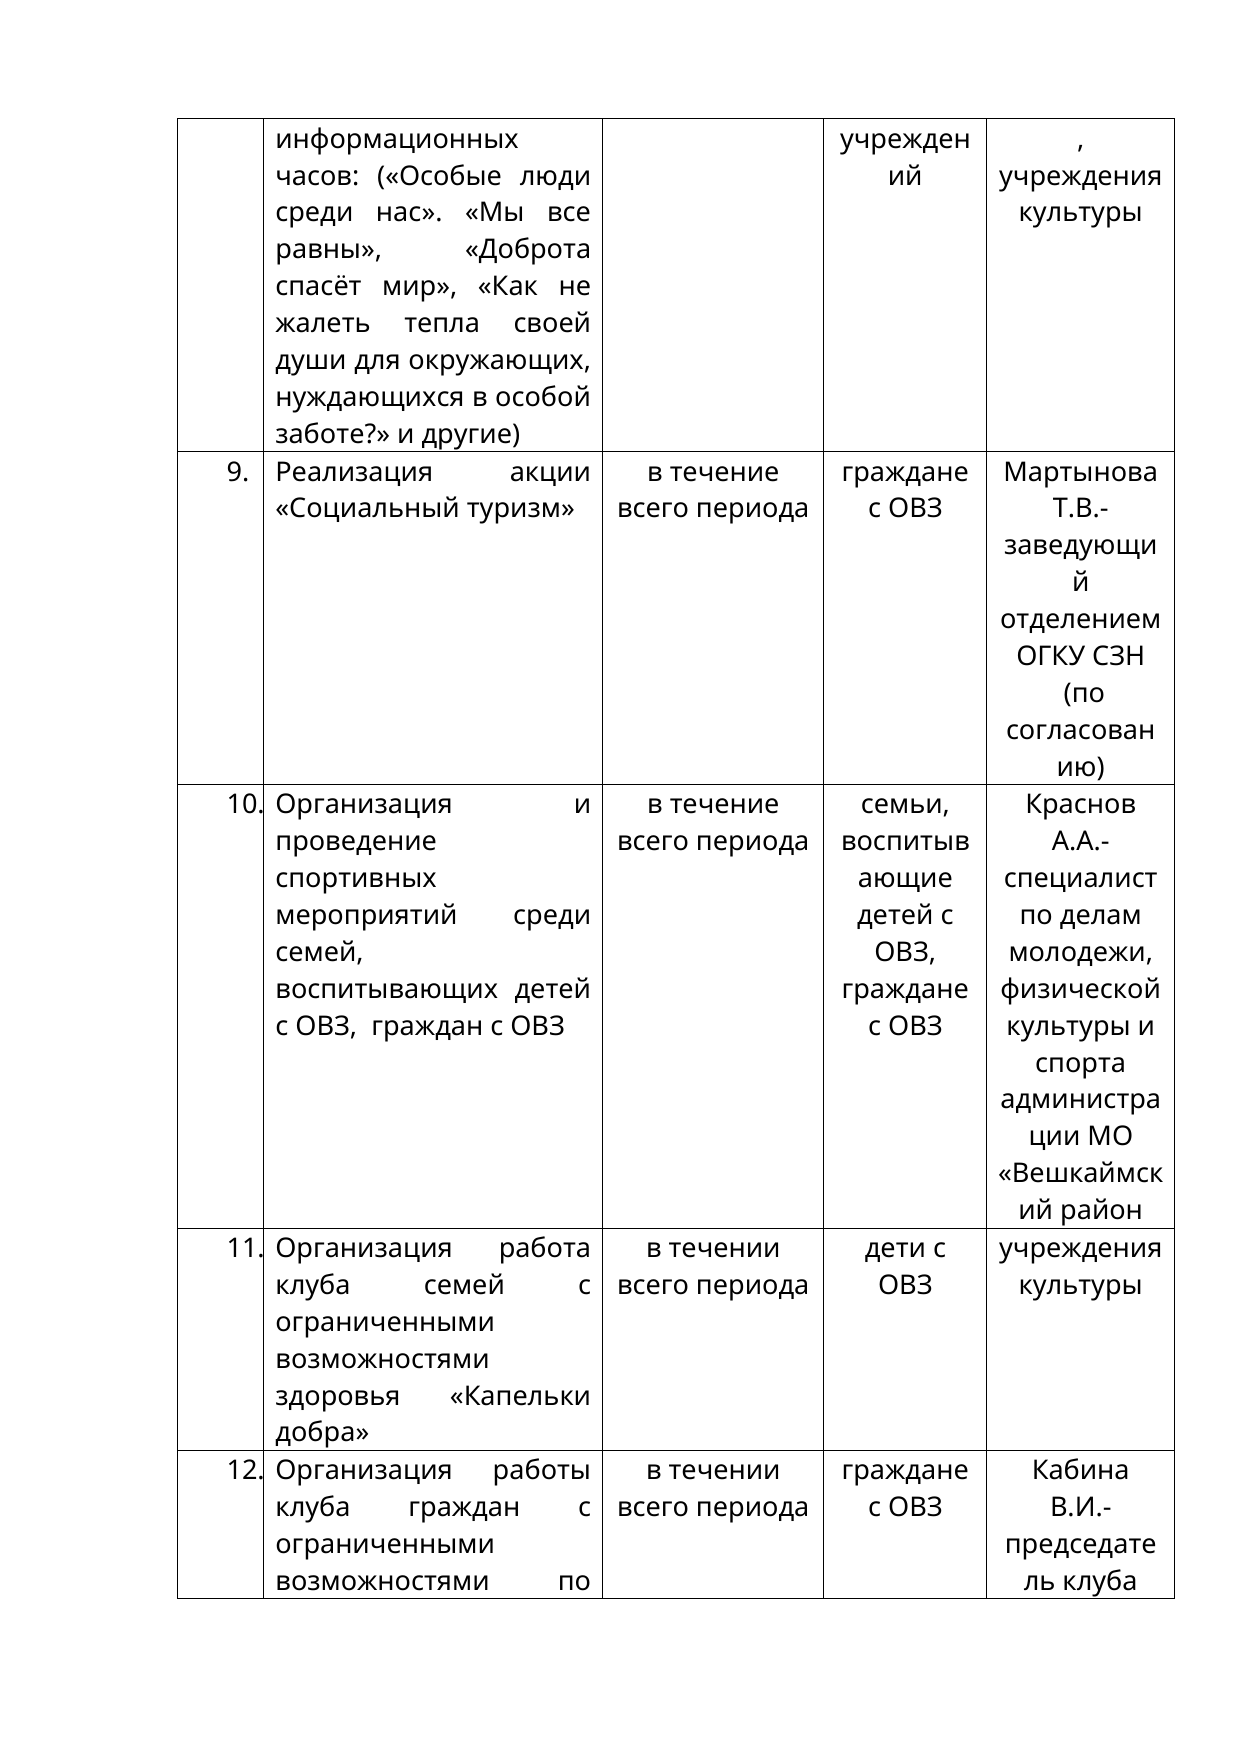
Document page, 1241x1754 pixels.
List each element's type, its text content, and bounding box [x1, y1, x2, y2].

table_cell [264, 119, 602, 451]
table_cell Краснов А.А.- специалист по делам молодежи, физической культуры и спорта администрации МО «Вешкаймский район [987, 785, 1174, 1227]
table_cell в течении всего периода [603, 1229, 823, 1450]
table_cell [178, 452, 263, 784]
table_cell [178, 1229, 263, 1450]
table_cell Мартынова Т.В.- заведующий отделением ОГКУ СЗН (по согласованию) [987, 452, 1174, 784]
table_cell граждане с ОВЗ [824, 452, 986, 784]
table_cell в течение всего периода [603, 785, 823, 1227]
table_cell Реализация акции «Социальный туризм» [264, 452, 602, 784]
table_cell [603, 119, 823, 451]
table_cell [987, 1451, 1174, 1598]
table_cell учреждения культуры [987, 1229, 1174, 1450]
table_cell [264, 1451, 602, 1598]
table_cell в течение всего периода [603, 452, 823, 784]
table_cell [178, 1451, 263, 1598]
table_cell граждане с ОВЗ [824, 1451, 986, 1598]
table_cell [824, 119, 986, 451]
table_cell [987, 119, 1174, 451]
table_cell [178, 785, 263, 1227]
table_cell [178, 119, 263, 451]
table_cell семьи, воспитывающие детей с ОВЗ, граждане с ОВЗ [824, 785, 986, 1227]
table_cell дети с ОВЗ [824, 1229, 986, 1450]
table_cell Организация и проведение спортивных мероприятий среди семей, воспитывающих детей с ОВЗ, граждан с ОВЗ [264, 785, 602, 1227]
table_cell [603, 1451, 823, 1598]
table_cell Организация работа клуба семей с ограниченными возможностями здоровья «Капельки добра» [264, 1229, 602, 1450]
